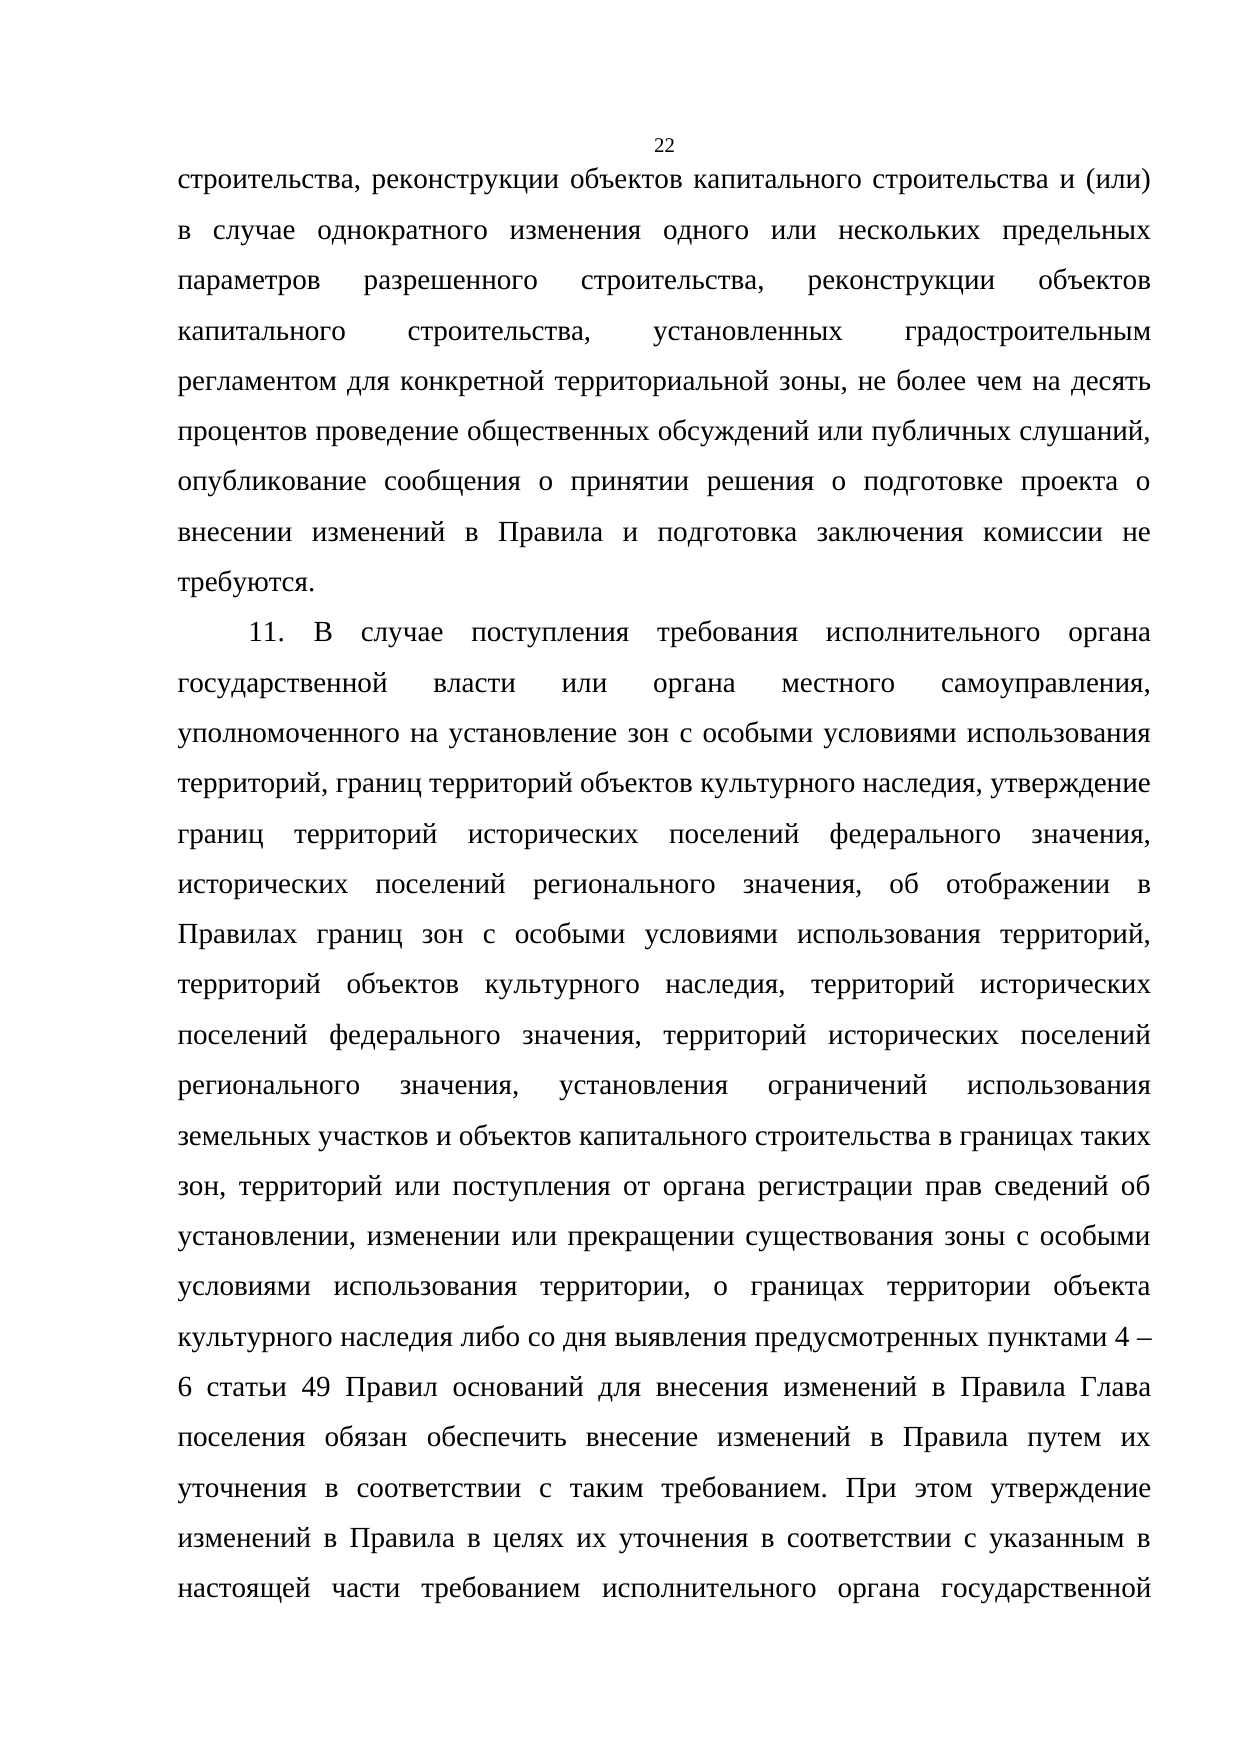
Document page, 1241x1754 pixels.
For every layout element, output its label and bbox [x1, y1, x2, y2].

text [177, 162, 1152, 598]
text [177, 614, 1152, 1604]
